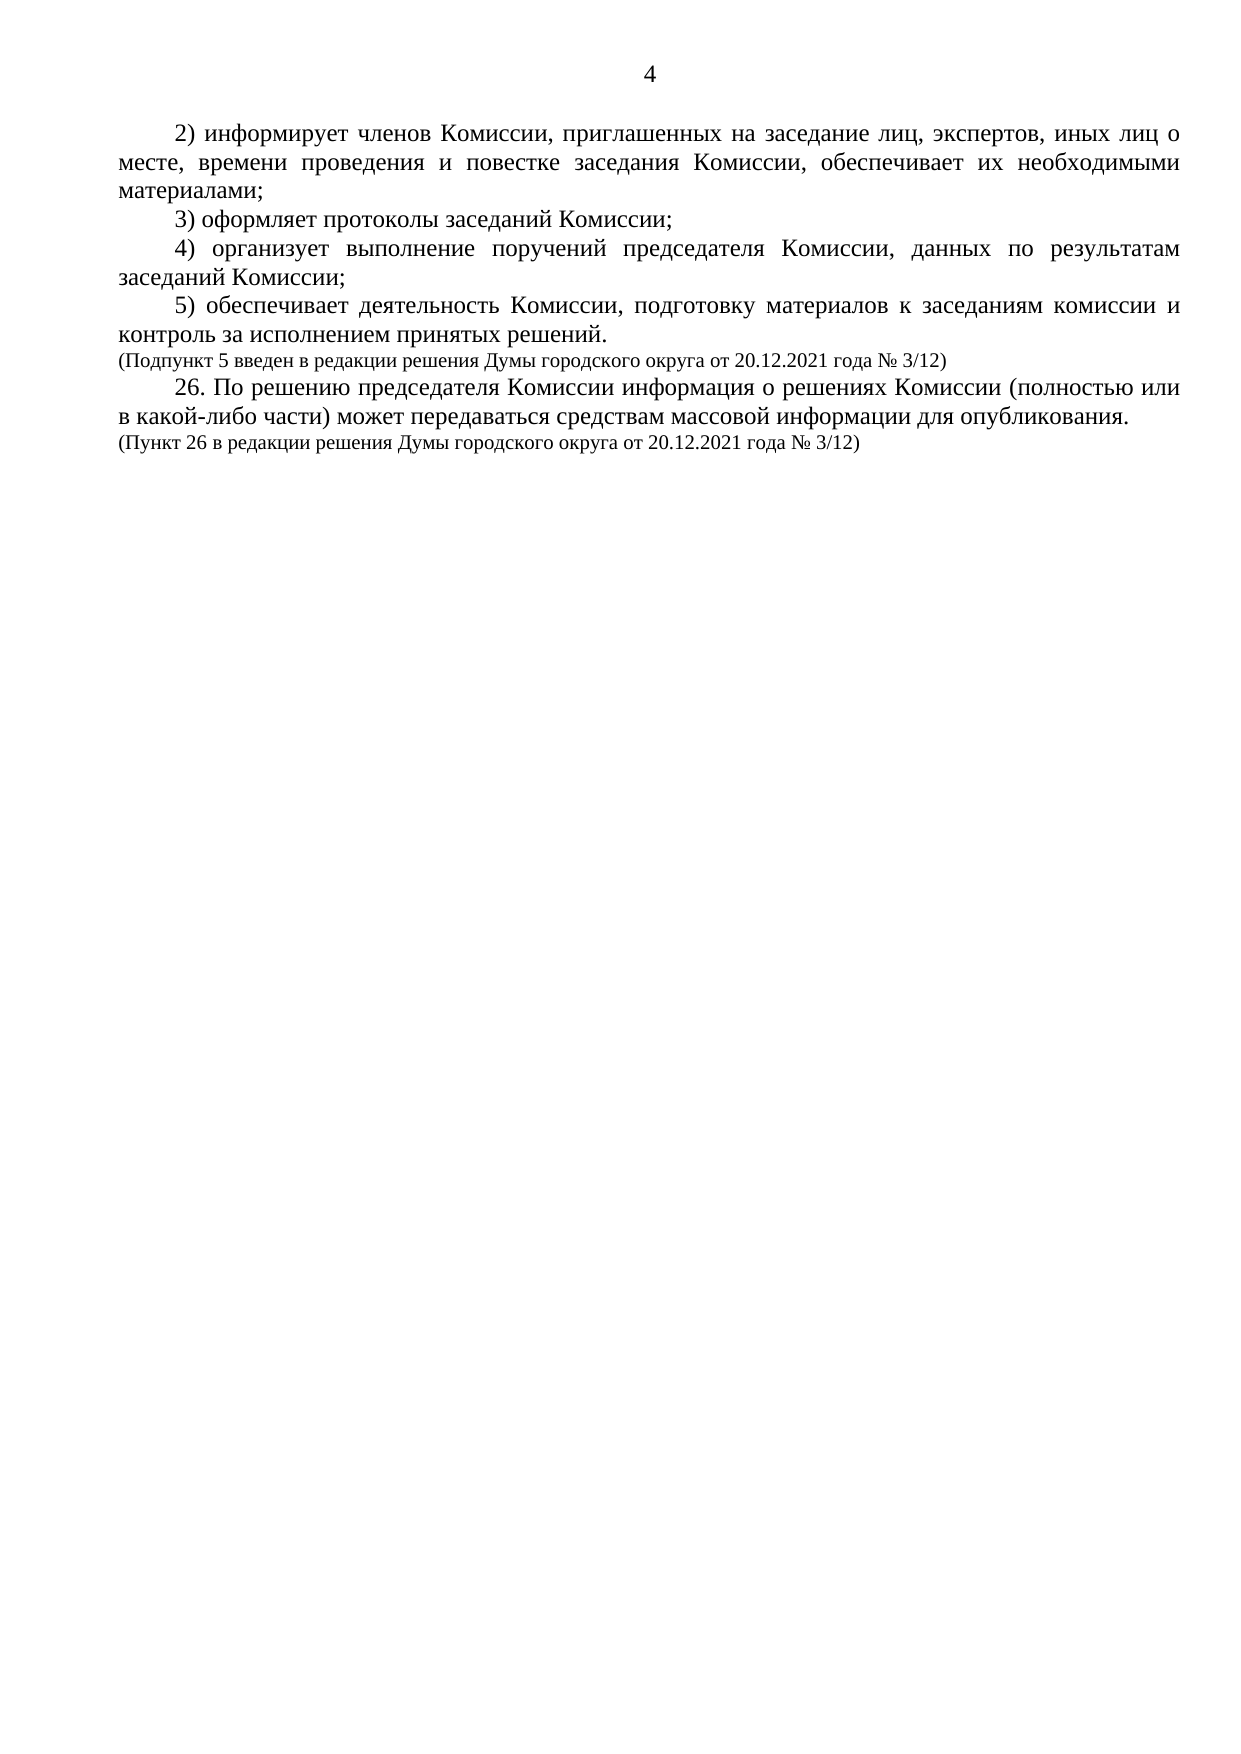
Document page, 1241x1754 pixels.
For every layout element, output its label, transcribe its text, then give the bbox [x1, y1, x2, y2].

text 26. По решению председателя Комиссии информация о решениях Комиссии (полностью или в какой-либо части) может передаваться средствам массовой информации для опубликования. [118, 372, 1181, 430]
text 4) организует выполнение поручений председателя Комиссии, данных по результатам заседаний Комиссии; [118, 233, 1181, 291]
text 5) обеспечивает деятельность Комиссии, подготовку материалов к заседаниям комиссии и контроль за исполнением принятых решений. [118, 291, 1181, 348]
text 3) оформляет протоколы заседаний Комиссии; [118, 204, 1181, 233]
text (Пункт 26 в редакции решения Думы городского округа от 20.12.2021 года № 3/12) [118, 430, 1181, 454]
text 2) информирует членов Комиссии, приглашенных на заседание лиц, экспертов, иных лиц о месте, времени проведения и повестке заседания Комиссии, обеспечивает их необходимыми материалами; [118, 118, 1181, 204]
text (Подпункт 5 введен в редакции решения Думы городского округа от 20.12.2021 года № 3/12) [118, 348, 1181, 372]
